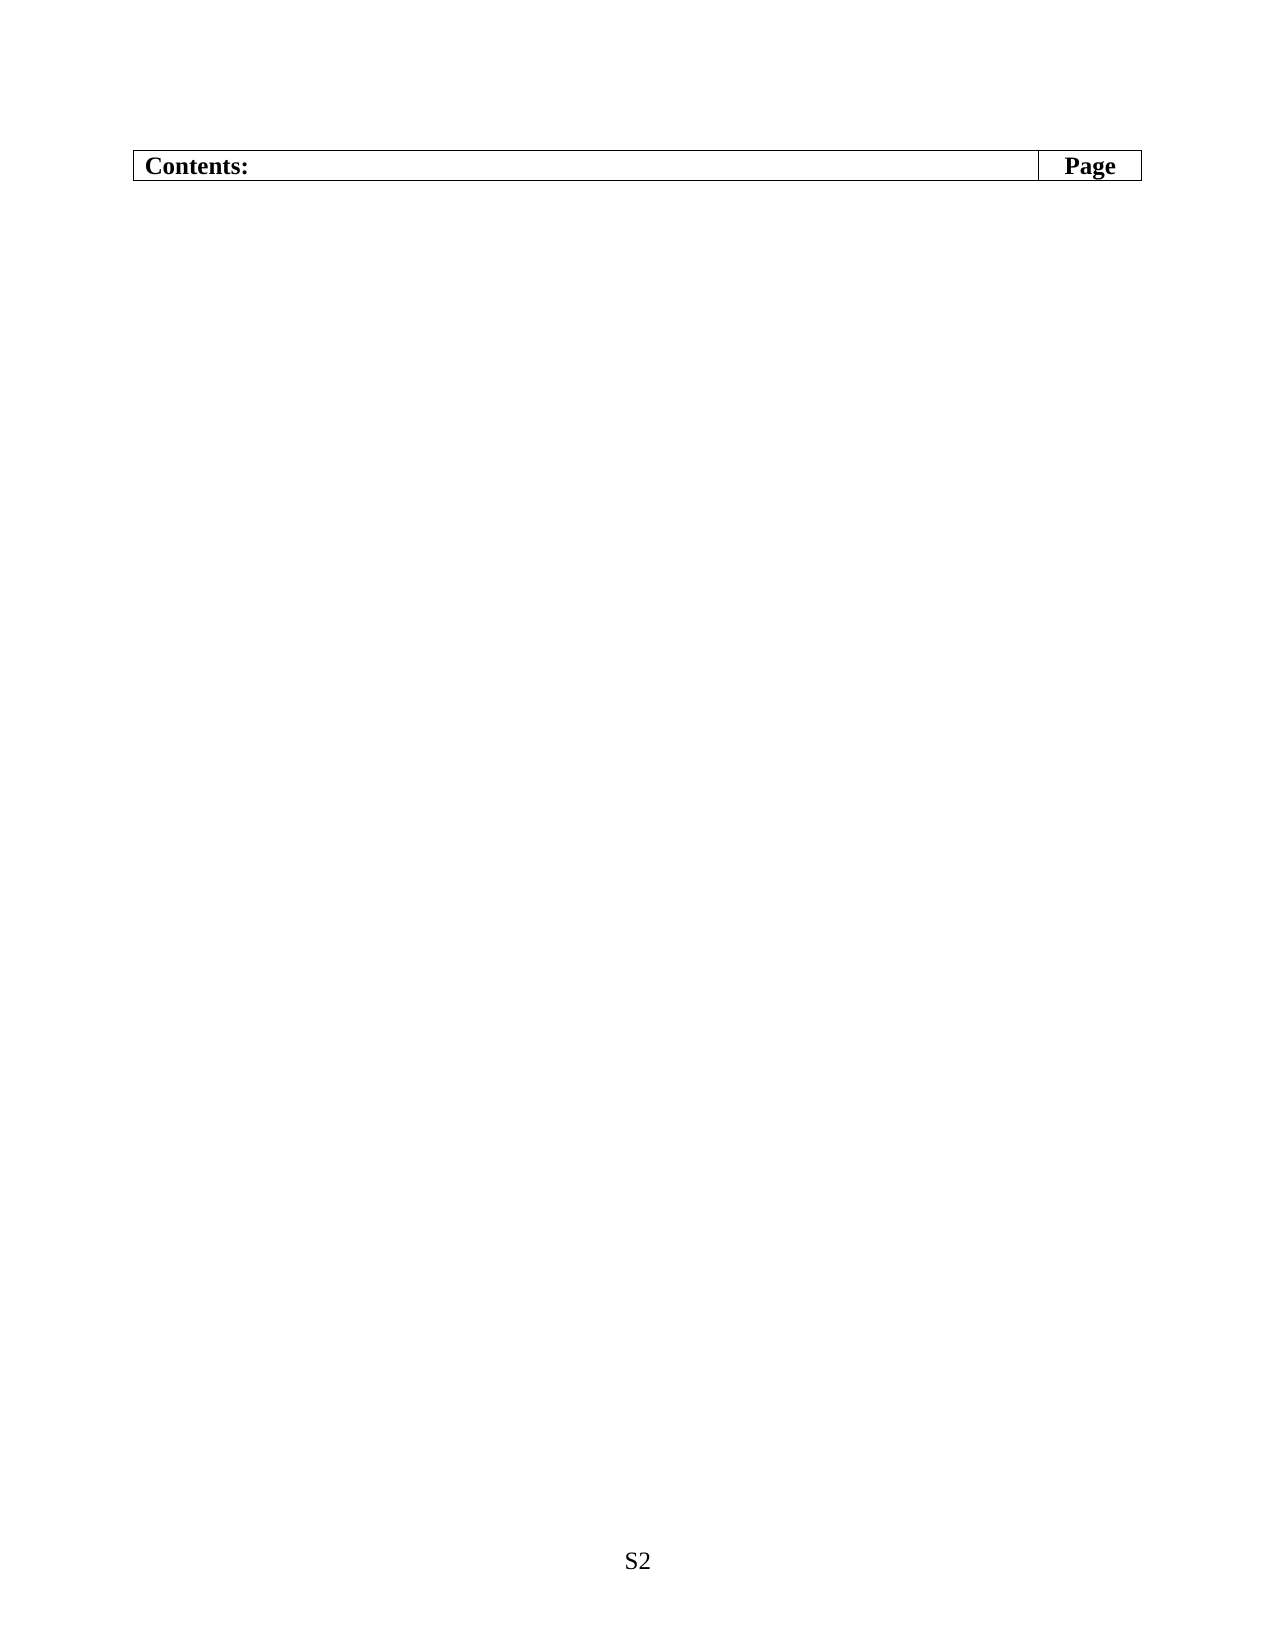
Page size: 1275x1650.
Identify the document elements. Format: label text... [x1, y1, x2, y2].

table_header Page [1039, 151, 1141, 180]
table_header Contents: [134, 151, 1038, 180]
